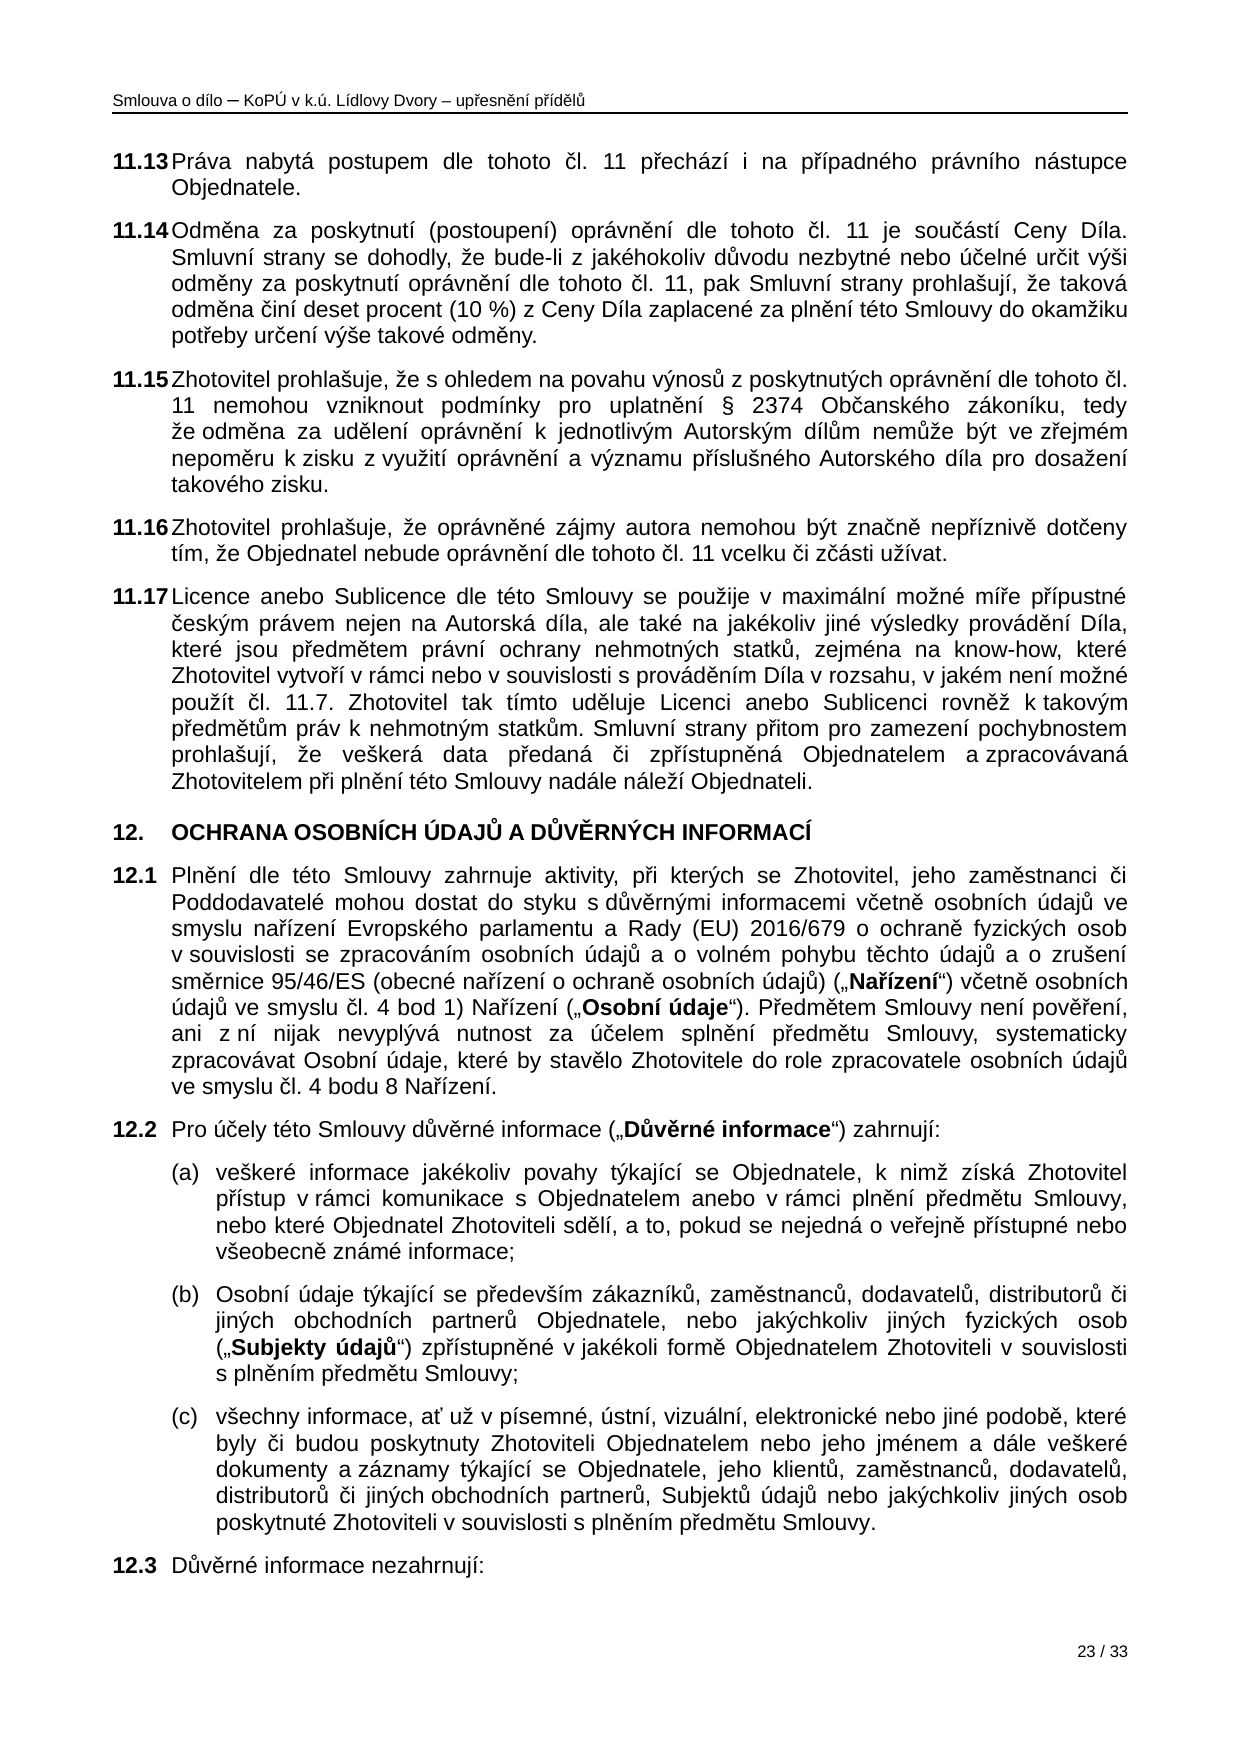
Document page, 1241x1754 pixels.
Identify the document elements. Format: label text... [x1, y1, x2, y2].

text Důvěrné informace nezahrnují: [112, 1552, 1128, 1578]
list veškeré informace jakékoliv povahy týkající se Objednatele, k nimž získá Zhotovitel přístup v rámci komunikace s Objednatelem anebo v rámci plnění předmětu Smlouvy, nebo které Objednatel Zhotoviteli sdělí, a to, pokud se nejedná o veřejně přístupné nebo všeobecně známé informace; [171, 1159, 1128, 1264]
text Zhotovitel prohlašuje, že oprávněné zájmy autora nemohou být značně nepříznivě dotčeny tím, že Objednatel nebude oprávnění dle tohoto čl. 11 vcelku či zčásti užívat. [112, 514, 1128, 567]
text Ochrana osobních údajů a Důvěrných informací [112, 819, 1128, 846]
text Zhotovitel prohlašuje, že s ohledem na povahu výnosů z poskytnutých oprávnění dle tohoto čl. 11 nemohou vzniknout podmínky pro uplatnění § 2374 Občanského zákoníku, tedy že odměna za udělení oprávnění k jednotlivým Autorským dílům nemůže být ve zřejmém nepoměru k zisku z využití oprávnění a významu příslušného Autorského díla pro dosažení takového zisku. [112, 366, 1128, 497]
text Licence anebo Sublicence dle této Smlouvy se použije v maximální možné míře přípustné českým právem nejen na Autorská díla, ale také na jakékoliv jiné výsledky provádění Díla, které jsou předmětem právní ochrany nehmotných statků, zejména na know-how, které Zhotovitel vytvoří v rámci nebo v souvislosti s prováděním Díla v rozsahu, v jakém není možné použít čl. 11.7. Zhotovitel tak tímto uděluje Licenci anebo Sublicenci rovněž k takovým předmětům práv k nehmotným statkům. Smluvní strany přitom pro zamezení pochybnostem prohlašují, že veškerá data předaná či zpřístupněná Objednatelem a zpracovávaná Zhotovitelem při plnění této Smlouvy nadále náleží Objednateli. [112, 583, 1128, 794]
text Práva nabytá postupem dle tohoto čl. 11 přechází i na případného právního nástupce Objednatele. [112, 148, 1128, 200]
text Odměna za poskytnutí (postoupení) oprávnění dle tohoto čl. 11 je součástí Ceny Díla. Smluvní strany se dohodly, že bude-li z jakéhokoliv důvodu nezbytné nebo účelné určit výši odměny za poskytnutí oprávnění dle tohoto čl. 11, pak Smluvní strany prohlašují, že taková odměna činí deset procent (10 %) z Ceny Díla zaplacené za plnění této Smlouvy do okamžiku potřeby určení výše takové odměny. [112, 217, 1128, 349]
text Plnění dle této Smlouvy zahrnuje aktivity, při kterých se Zhotovitel, jeho zaměstnanci či Poddodavatelé mohou dostat do styku s důvěrnými informacemi včetně osobních údajů ve smyslu nařízení Evropského parlamentu a Rady (EU) 2016/679 o ochraně fyzických osob v souvislosti se zpracováním osobních údajů a o volném pohybu těchto údajů a o zrušení směrnice 95/46/ES (obecné nařízení o ochraně osobních údajů) („Nařízení“) včetně osobních údajů ve smyslu čl. 4 bod 1) Nařízení („Osobní údaje“). Předmětem Smlouvy není pověření, ani z ní nijak nevyplývá nutnost za účelem splnění předmětu Smlouvy, systematicky zpracovávat Osobní údaje, které by stavělo Zhotovitele do role zpracovatele osobních údajů ve smyslu čl. 4 bodu 8 Nařízení. [112, 862, 1128, 1099]
text Osobní údaje týkající se především zákazníků, zaměstnanců, dodavatelů, distributorů či jiných obchodních partnerů Objednatele, nebo jakýchkoliv jiných fyzických osob („Subjekty údajů“) zpřístupněné v jakékoli formě Objednatelem Zhotoviteli v souvislosti s plněním předmětu Smlouvy; [171, 1281, 1128, 1387]
text Pro účely této Smlouvy důvěrné informace („Důvěrné informace“) zahrnují: [112, 1116, 1128, 1142]
text všechny informace, ať už v písemné, ústní, vizuální, elektronické nebo jiné podobě, které byly či budou poskytnuty Zhotoviteli Objednatelem nebo jeho jménem a dále veškeré dokumenty a záznamy týkající se Objednatele, jeho klientů, zaměstnanců, dodavatelů, distributorů či jiných obchodních partnerů, Subjektů údajů nebo jakýchkoliv jiných osob poskytnuté Zhotoviteli v souvislosti s plněním předmětu Smlouvy. [171, 1403, 1128, 1535]
